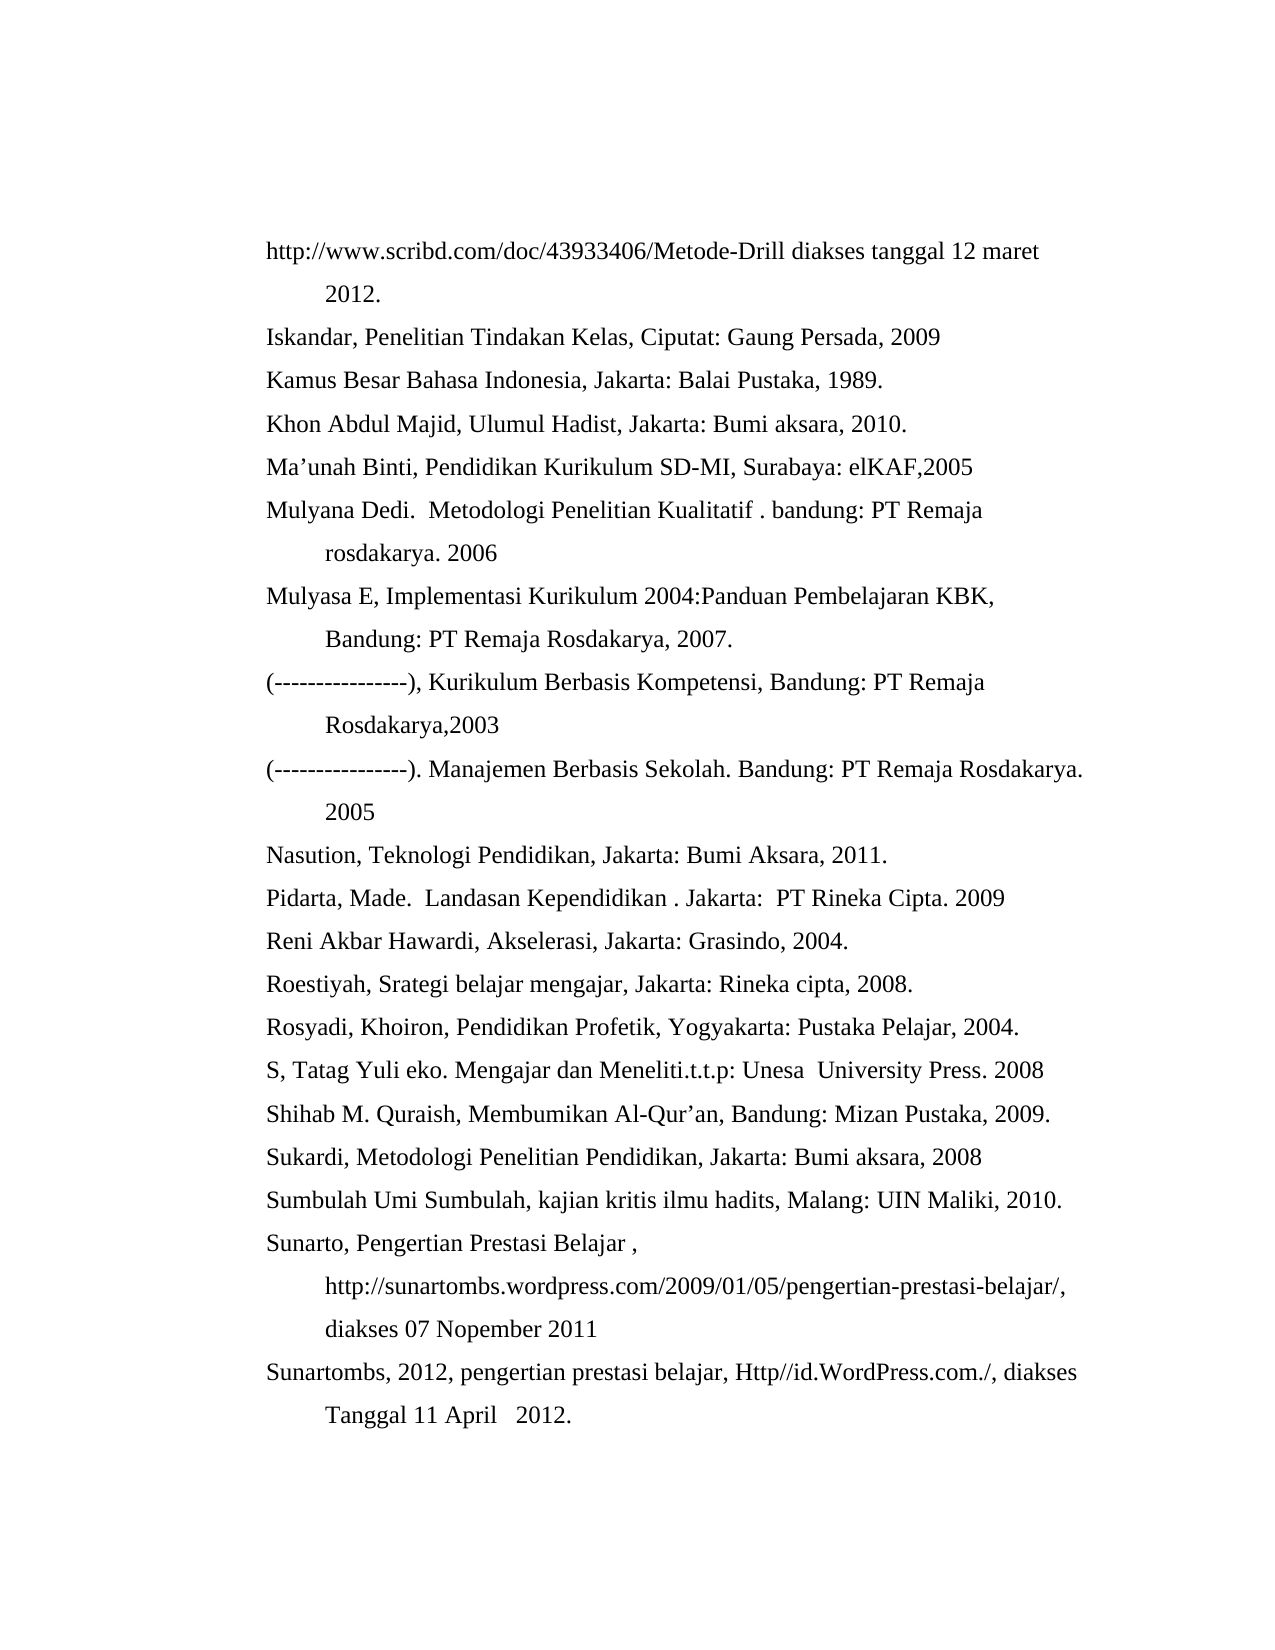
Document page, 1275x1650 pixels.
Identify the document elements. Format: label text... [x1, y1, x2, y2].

text Mulyana Dedi. Metodologi Penelitian Kualitatif . bandung: PT Remaja rosdakarya. 2006 [266, 495, 1098, 567]
text S, Tatag Yuli eko. Mengajar dan Meneliti.t.t.p: Unesa University Press. 2008 [266, 1056, 1098, 1084]
text Roestiyah, Srategi belajar mengajar, Jakarta: Rineka cipta, 2008. [266, 969, 1098, 998]
text Iskandar, Penelitian Tindakan Kelas, Ciputat: Gaung Persada, 2009 [266, 322, 1098, 351]
text http://www.scribd.com/doc/43933406/Metode-Drill diakses tanggal 12 maret 2012. [266, 236, 1098, 308]
text Sunarto, Pengertian Prestasi Belajar , http://sunartombs.wordpress.com/2009/01/05/pengertian-prestasi-belajar/, diakses 07 Nopember 2011 [266, 1228, 1098, 1343]
text Ma’unah Binti, Pendidikan Kurikulum SD-MI, Surabaya: elKAF,2005 [266, 452, 1098, 481]
text (----------------). Manajemen Berbasis Sekolah. Bandung: PT Remaja Rosdakarya. 2005 [266, 754, 1098, 826]
text Shihab M. Quraish, Membumikan Al-Qur’an, Bandung: Mizan Pustaka, 2009. [266, 1099, 1098, 1127]
text Nasution, Teknologi Pendidikan, Jakarta: Bumi Aksara, 2011. [266, 840, 1098, 869]
text Reni Akbar Hawardi, Akselerasi, Jakarta: Grasindo, 2004. [266, 926, 1098, 955]
text Mulyasa E, Implementasi Kurikulum 2004:Panduan Pembelajaran KBK, Bandung: PT Remaja Rosdakarya, 2007. [266, 581, 1098, 653]
text Sumbulah Umi Sumbulah, kajian kritis ilmu hadits, Malang: UIN Maliki, 2010. [266, 1185, 1098, 1214]
text Rosyadi, Khoiron, Pendidikan Profetik, Yogyakarta: Pustaka Pelajar, 2004. [266, 1012, 1098, 1041]
text Sukardi, Metodologi Penelitian Pendidikan, Jakarta: Bumi aksara, 2008 [266, 1142, 1098, 1171]
text Pidarta, Made. Landasan Kependidikan . Jakarta: PT Rineka Cipta. 2009 [266, 883, 1098, 912]
text Khon Abdul Majid, Ulumul Hadist, Jakarta: Bumi aksara, 2010. [266, 409, 1098, 437]
text (----------------), Kurikulum Berbasis Kompetensi, Bandung: PT Remaja Rosdakarya,2003 [266, 667, 1098, 739]
text Kamus Besar Bahasa Indonesia, Jakarta: Balai Pustaka, 1989. [266, 366, 1098, 394]
text Sunartombs, 2012, pengertian prestasi belajar, Http//id.WordPress.com./, diakses Tanggal 11 April 2012. [266, 1357, 1098, 1429]
